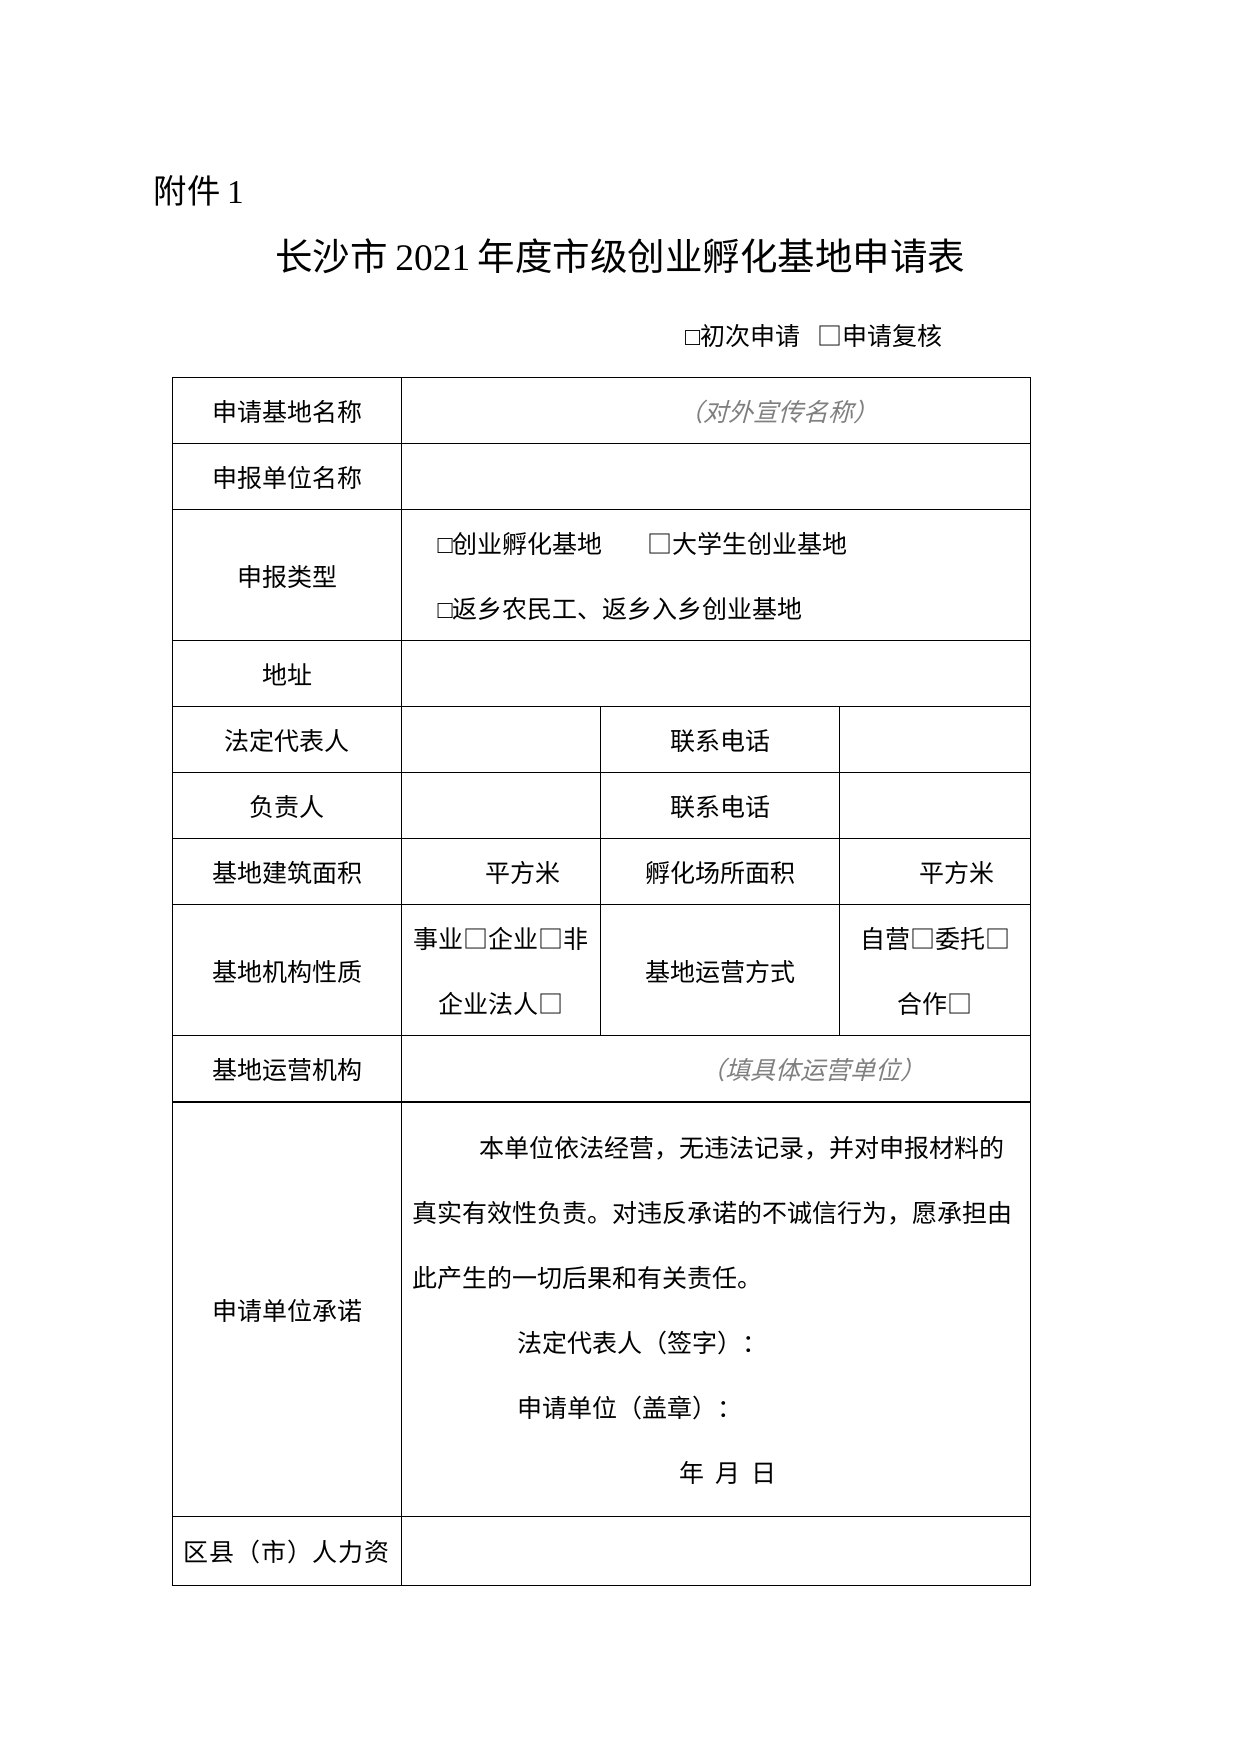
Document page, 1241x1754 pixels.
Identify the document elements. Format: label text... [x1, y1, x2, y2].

table_cell 基地运营机构 [173, 1036, 401, 1101]
table_cell [402, 444, 1030, 509]
table_cell 负责人 [173, 773, 401, 838]
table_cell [173, 1517, 401, 1585]
table_cell [402, 707, 600, 772]
table_cell [402, 773, 600, 838]
text □初次申请 □申请复核 [153, 302, 1087, 367]
table_cell 本单位依法经营，无违法记录，并对申报材料的真实有效性负责。对违反承诺的不诚信行为，愿承担由此产生的一切后果和有关责任。 法定代表人（签字）： 申请单位（盖章）： 年 月 日 [402, 1103, 1030, 1516]
table_header 申请基地名称 [173, 378, 401, 443]
text 附件1 [153, 156, 1020, 221]
table_cell [402, 641, 1030, 706]
table_cell 自营□委托□合作□ [840, 905, 1030, 1035]
table_cell 平方米 [840, 839, 1030, 904]
table_cell [402, 1517, 1030, 1585]
table_cell 基地建筑面积 [173, 839, 401, 904]
table_cell 地址 [173, 641, 401, 706]
table_cell [840, 707, 1030, 772]
table_cell 联系电话 [601, 773, 839, 838]
table_cell 事业□企业□非企业法人□ [402, 905, 600, 1035]
table_cell 申请单位承诺 [173, 1103, 401, 1516]
table_cell （填具体运营单位） [402, 1036, 1030, 1101]
table_cell 申报类型 [173, 510, 401, 640]
table_cell 基地运营方式 [601, 905, 839, 1035]
table_cell 联系电话 [601, 707, 839, 772]
table_cell 平方米 [402, 839, 600, 904]
text 长沙市2021年度市级创业孵化基地申请表 [153, 221, 1087, 286]
table_cell 基地机构性质 [173, 905, 401, 1035]
table_cell 申报单位名称 [173, 444, 401, 509]
table_cell 孵化场所面积 [601, 839, 839, 904]
table_cell 法定代表人 [173, 707, 401, 772]
table_header （对外宣传名称） [402, 378, 1030, 443]
table_cell [840, 773, 1030, 838]
table_cell □创业孵化基地 □大学生创业基地 □返乡农民工、返乡入乡创业基地 [402, 510, 1030, 640]
